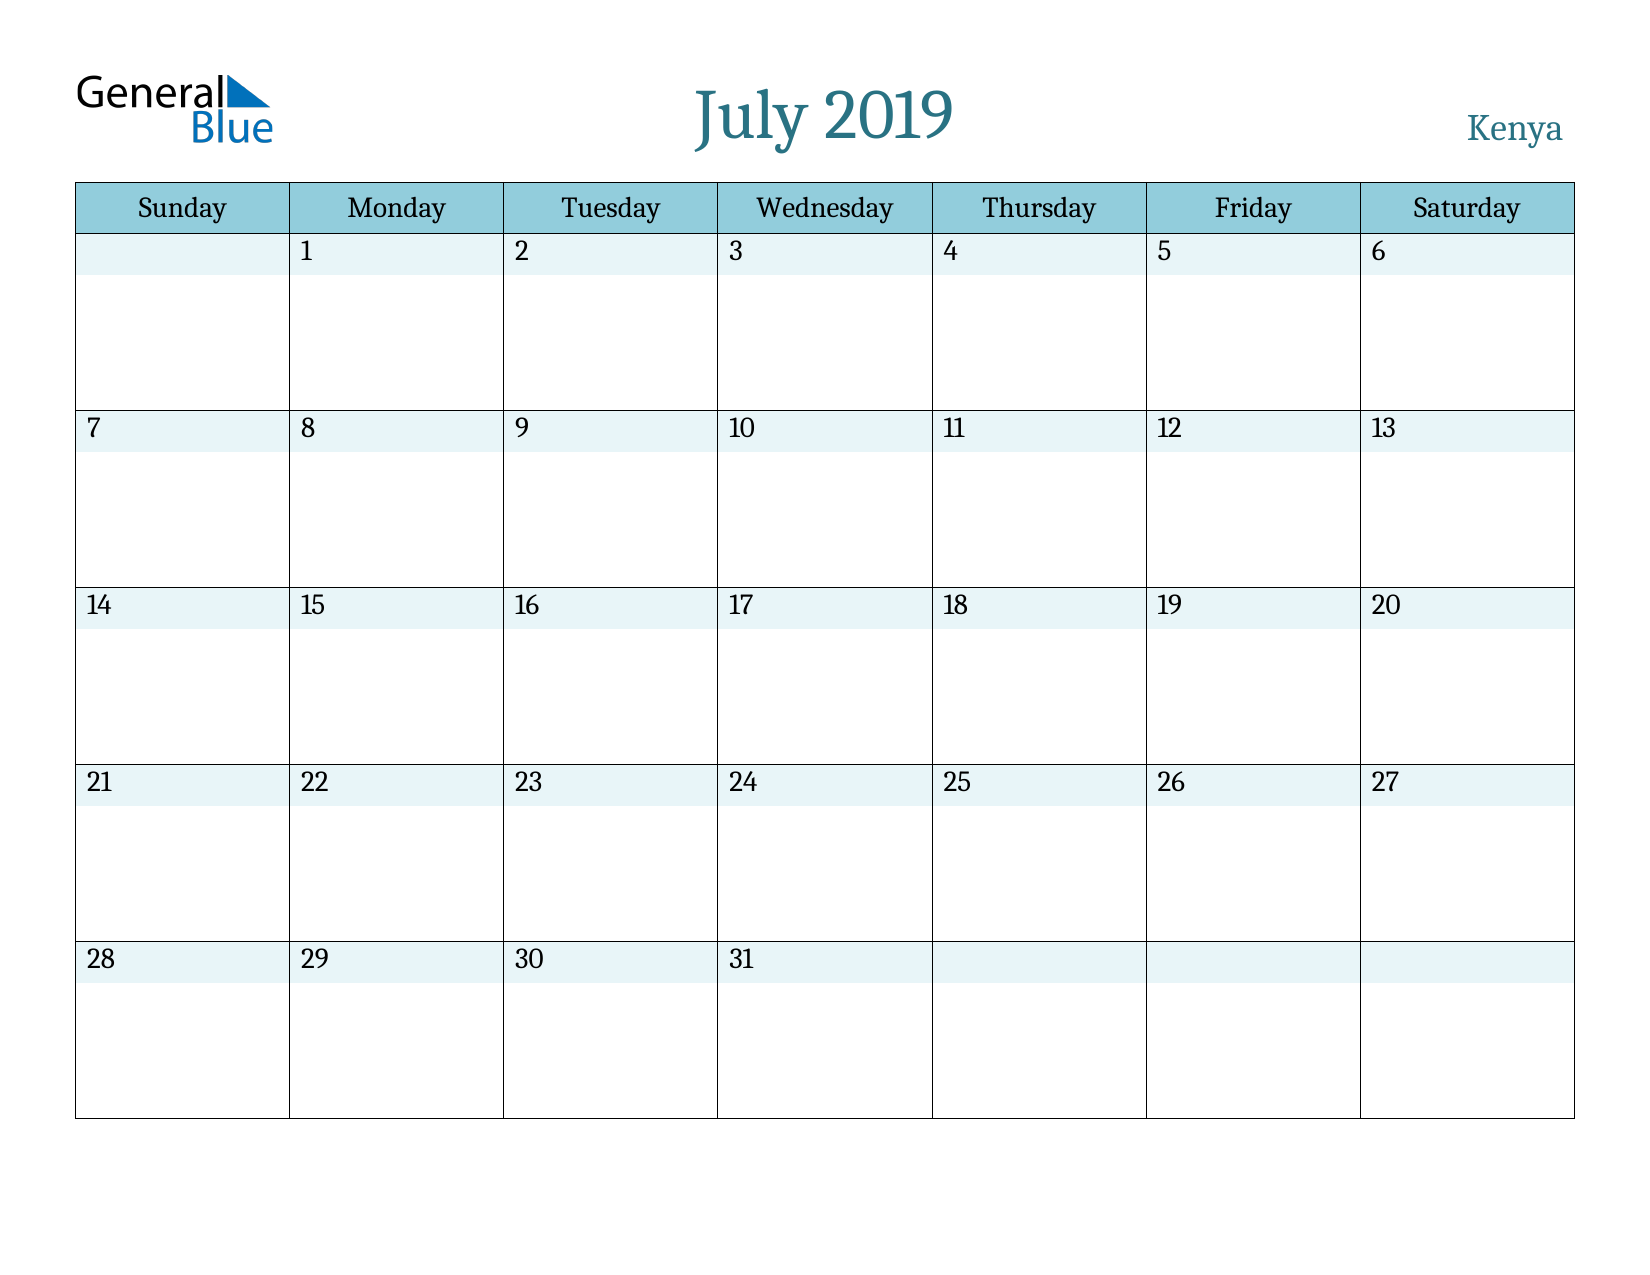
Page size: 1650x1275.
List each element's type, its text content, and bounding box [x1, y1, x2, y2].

table_cell [504, 275, 717, 410]
table_cell [933, 983, 1146, 1118]
table_cell 16 [504, 588, 717, 629]
table_cell [290, 275, 503, 410]
table_cell 4 [933, 234, 1146, 275]
table_cell 7 [76, 411, 289, 452]
table_cell 22 [290, 765, 503, 806]
table_header Kenya [1146, 75, 1574, 182]
table_cell Thursday [933, 183, 1146, 233]
table_cell [1147, 452, 1360, 587]
table_cell [1147, 983, 1360, 1118]
table_cell [1361, 983, 1574, 1118]
table_cell Monday [290, 183, 503, 233]
table_cell [290, 629, 503, 764]
table_header [76, 75, 503, 182]
table_cell [504, 983, 717, 1118]
table_cell 8 [290, 411, 503, 452]
table_cell 17 [718, 588, 932, 629]
table_cell [504, 629, 717, 764]
table_cell [290, 806, 503, 941]
table_cell [1361, 275, 1574, 410]
table_cell [718, 983, 932, 1118]
table_cell [76, 275, 289, 410]
table_cell Sunday [76, 183, 289, 233]
table_header July 2019 [504, 75, 1146, 182]
table_cell 26 [1147, 765, 1360, 806]
table_cell [933, 806, 1146, 941]
table_cell [933, 942, 1146, 983]
table_cell 20 [1361, 588, 1574, 629]
table_cell [290, 983, 503, 1118]
table_cell 1 [290, 234, 503, 275]
table_cell [718, 806, 932, 941]
table_cell 30 [504, 942, 717, 983]
table_cell 12 [1147, 411, 1360, 452]
table_cell 2 [504, 234, 717, 275]
table_cell [1147, 629, 1360, 764]
table_cell Wednesday [718, 183, 932, 233]
table_cell Friday [1147, 183, 1360, 233]
table_cell [76, 629, 289, 764]
table_cell 24 [718, 765, 932, 806]
table_cell 3 [718, 234, 932, 275]
table_cell [1361, 629, 1574, 764]
table_cell [504, 452, 717, 587]
table_cell 31 [718, 942, 932, 983]
table_cell [1147, 806, 1360, 941]
table_cell [718, 629, 932, 764]
table_cell 19 [1147, 588, 1360, 629]
table_cell [1361, 942, 1574, 983]
table_cell [1361, 806, 1574, 941]
table_cell [718, 275, 932, 410]
table_cell Saturday [1361, 183, 1574, 233]
table_cell 14 [76, 588, 289, 629]
table_cell 5 [1147, 234, 1360, 275]
table_cell [76, 806, 289, 941]
table_cell 27 [1361, 765, 1574, 806]
table_cell [290, 452, 503, 587]
table_cell 18 [933, 588, 1146, 629]
picture [77, 75, 273, 143]
table_cell [504, 806, 717, 941]
table_cell [1147, 942, 1360, 983]
table_cell 29 [290, 942, 503, 983]
table_cell [933, 275, 1146, 410]
table_cell [933, 629, 1146, 764]
table_cell 23 [504, 765, 717, 806]
table_cell 11 [933, 411, 1146, 452]
table_cell [76, 234, 289, 275]
table_cell 15 [290, 588, 503, 629]
table_cell 25 [933, 765, 1146, 806]
table_cell 6 [1361, 234, 1574, 275]
table_cell 13 [1361, 411, 1574, 452]
table_cell [1147, 275, 1360, 410]
table_cell [76, 983, 289, 1118]
table_cell [76, 452, 289, 587]
table_cell [1361, 452, 1574, 587]
table_cell 21 [76, 765, 289, 806]
table_cell [718, 452, 932, 587]
table_cell 28 [76, 942, 289, 983]
table_cell [933, 452, 1146, 587]
table_cell 9 [504, 411, 717, 452]
table_cell Tuesday [504, 183, 717, 233]
table_cell 10 [718, 411, 932, 452]
